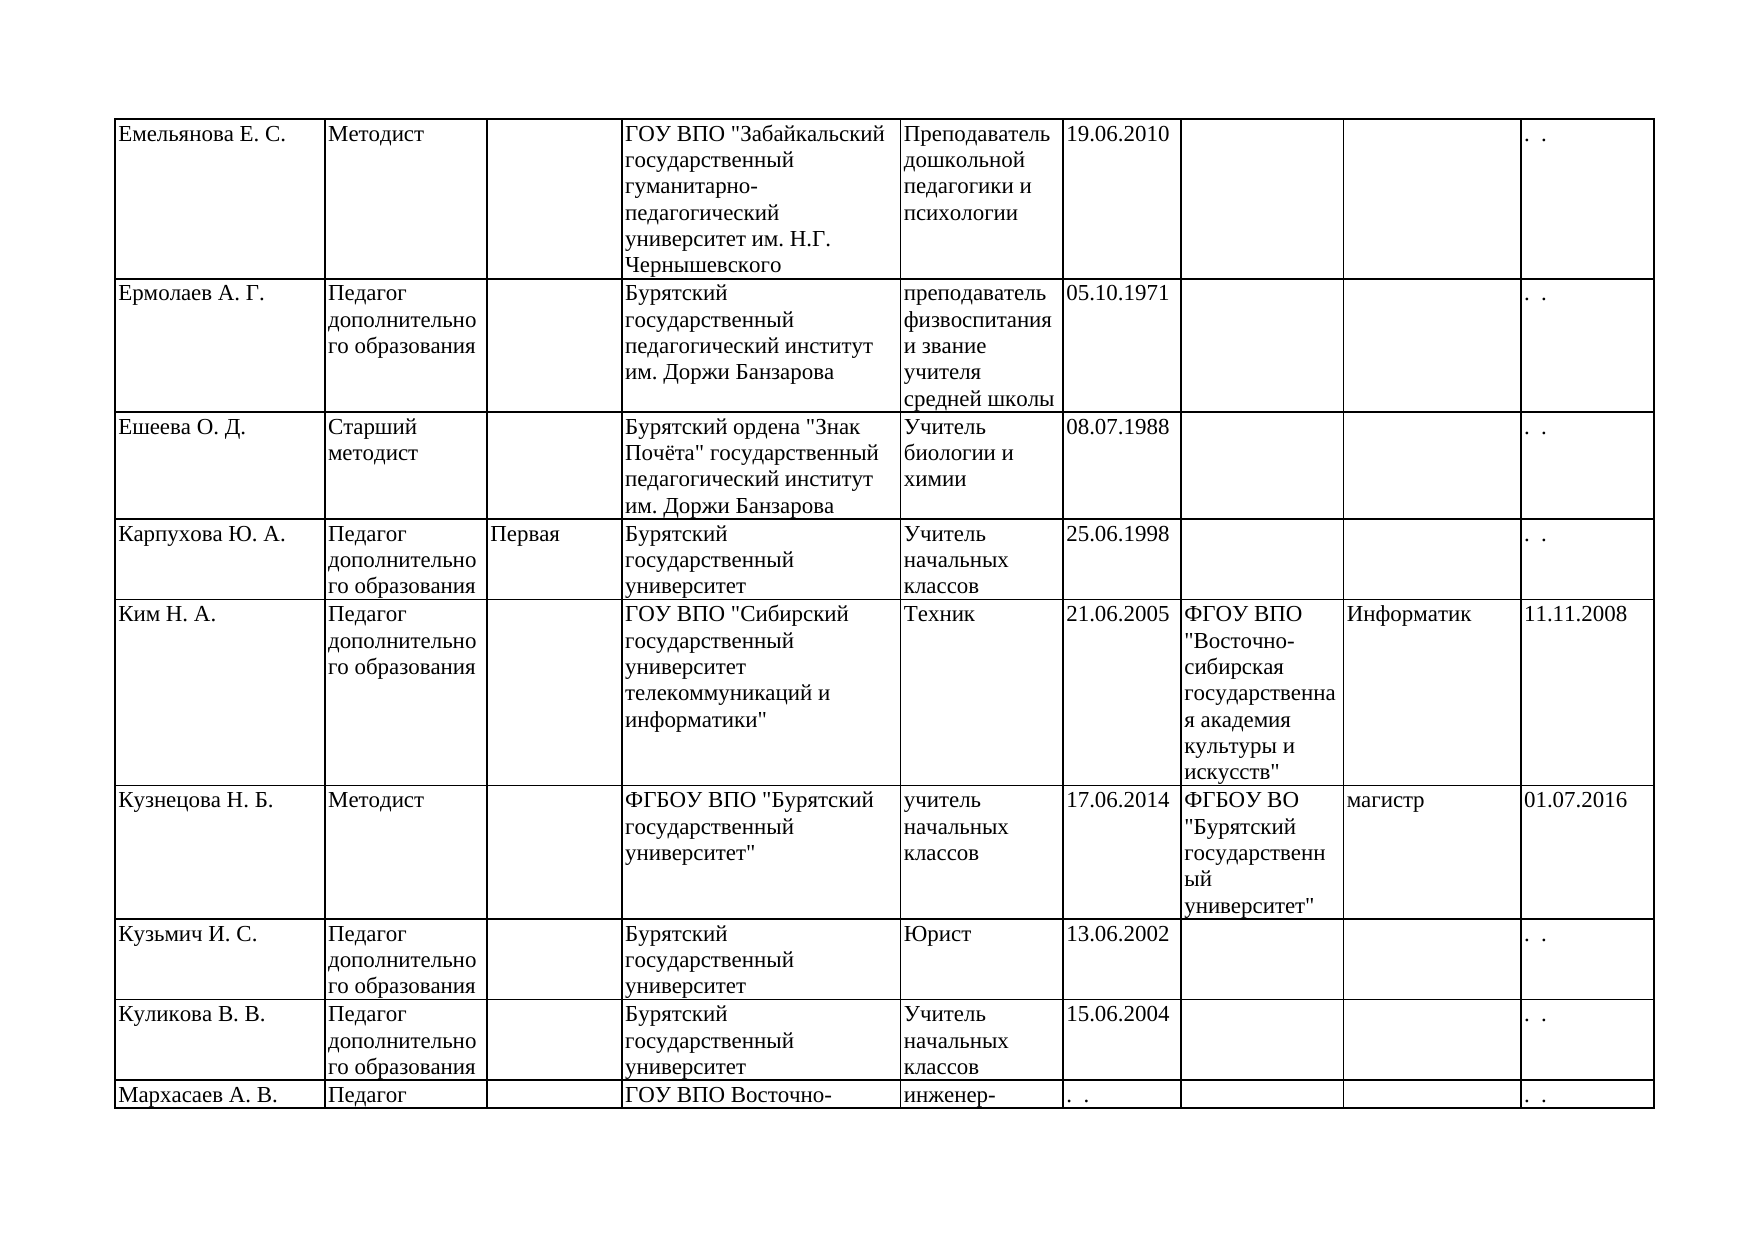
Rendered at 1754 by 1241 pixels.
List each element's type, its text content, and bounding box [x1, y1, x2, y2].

table_cell Педагог дополнительного образования [326, 1000, 486, 1079]
table_cell [1344, 920, 1520, 999]
table_cell . . [1522, 120, 1653, 278]
table_cell Бурятский государственный университет [623, 1000, 900, 1079]
table_cell . . [1522, 1081, 1653, 1107]
table_cell Педагог дополнительного образования [326, 600, 486, 785]
table_cell [1344, 1000, 1520, 1079]
table_cell . . [1522, 1000, 1653, 1079]
table_cell Юрист [901, 920, 1062, 999]
table_cell [488, 600, 621, 785]
table_cell [1344, 120, 1520, 278]
table_cell Педагог дополнительного образования [326, 280, 486, 411]
table_cell инженер-технолог [901, 1081, 1062, 1107]
table_cell Преподаватель дошкольной педагогики и психологии [901, 120, 1062, 278]
table_cell [1182, 120, 1343, 278]
table_cell Методист [326, 120, 486, 278]
table_cell 01.07.2016 [1522, 786, 1653, 918]
table_cell 17.06.2014 [1064, 786, 1180, 918]
table_cell . . [1522, 413, 1653, 518]
table_cell [1182, 280, 1343, 411]
table_cell [1344, 413, 1520, 518]
table_cell . . [1522, 520, 1653, 599]
table_cell Учитель начальных классов [901, 520, 1062, 599]
table_cell [488, 120, 621, 278]
table_cell Бурятский государственный университет [623, 520, 900, 599]
table_cell Старший методист [326, 413, 486, 518]
table_cell магистр [1344, 786, 1520, 918]
table_cell . . [1064, 1081, 1180, 1107]
table_cell 05.10.1971 [1064, 280, 1180, 411]
table_cell [488, 1000, 621, 1079]
table_cell Первая [488, 520, 621, 599]
table_cell Мархасаев А. В. [116, 1081, 324, 1107]
table_cell 11.11.2008 [1522, 600, 1653, 785]
table_cell 08.07.1988 [1064, 413, 1180, 518]
table_cell учитель начальных классов [901, 786, 1062, 918]
table_cell 19.06.2010 [1064, 120, 1180, 278]
table_cell 15.06.2004 [1064, 1000, 1180, 1079]
table_cell Педагог дополнительного образования [326, 920, 486, 999]
table_cell [488, 280, 621, 411]
table_cell [1344, 520, 1520, 599]
table_cell . . [1522, 920, 1653, 999]
table_cell Кузнецова Н. Б. [116, 786, 324, 918]
table_cell Ким Н. А. [116, 600, 324, 785]
table_cell [1344, 1081, 1520, 1107]
table_cell ГОУ ВПО "Забайкальский государственный гуманитарно-педагогический университет им. Н.Г. Чернышевского [623, 120, 900, 278]
table_cell Информатик [1344, 600, 1520, 785]
table_cell [488, 1081, 621, 1107]
table_cell [488, 413, 621, 518]
table_cell преподаватель физвоспитания и звание учителя средней школы [901, 280, 1062, 411]
table_cell Учитель начальных классов [901, 1000, 1062, 1079]
table_cell Бурятский государственный педагогический институт им. Доржи Банзарова [623, 280, 900, 411]
table_cell Учитель биологии и химии [901, 413, 1062, 518]
table_cell Кузьмич И. С. [116, 920, 324, 999]
table_cell [1182, 413, 1343, 518]
table_cell Куликова В. В. [116, 1000, 324, 1079]
table_cell Емельянова Е. С. [116, 120, 324, 278]
table_cell [1182, 1000, 1343, 1079]
table_cell 25.06.1998 [1064, 520, 1180, 599]
table_cell Методист [326, 786, 486, 918]
table_cell Техник [901, 600, 1062, 785]
table_cell ГОУ ВПО "Сибирский государственный университет телекоммуникаций и информатики" [623, 600, 900, 785]
table_cell Ермолаев А. Г. [116, 280, 324, 411]
table_cell 21.06.2005 [1064, 600, 1180, 785]
table_cell [488, 786, 621, 918]
table_cell ФГБОУ ВПО "Бурятский государственный университет" [623, 786, 900, 918]
table_cell [1182, 920, 1343, 999]
table_cell [488, 920, 621, 999]
table_cell ФГОУ ВПО "Восточно-сибирская государственная академия культуры и искусств" [1182, 600, 1343, 785]
table_cell Бурятский государственный университет [623, 920, 900, 999]
table_cell [1344, 280, 1520, 411]
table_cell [623, 1081, 900, 1107]
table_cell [326, 1081, 486, 1107]
table_cell Педагог дополнительного образования [326, 520, 486, 599]
table_cell [1182, 520, 1343, 599]
table_cell . . [1522, 280, 1653, 411]
table_cell ФГБОУ ВО "Бурятский государственный университет" [1182, 786, 1343, 918]
table_cell 13.06.2002 [1064, 920, 1180, 999]
table_cell Карпухова Ю. А. [116, 520, 324, 599]
table_cell Бурятский ордена "Знак Почёта" государственный педагогический институт им. Доржи Банзарова [623, 413, 900, 518]
table_cell [1182, 1081, 1343, 1107]
table_cell Ешеева О. Д. [116, 413, 324, 518]
